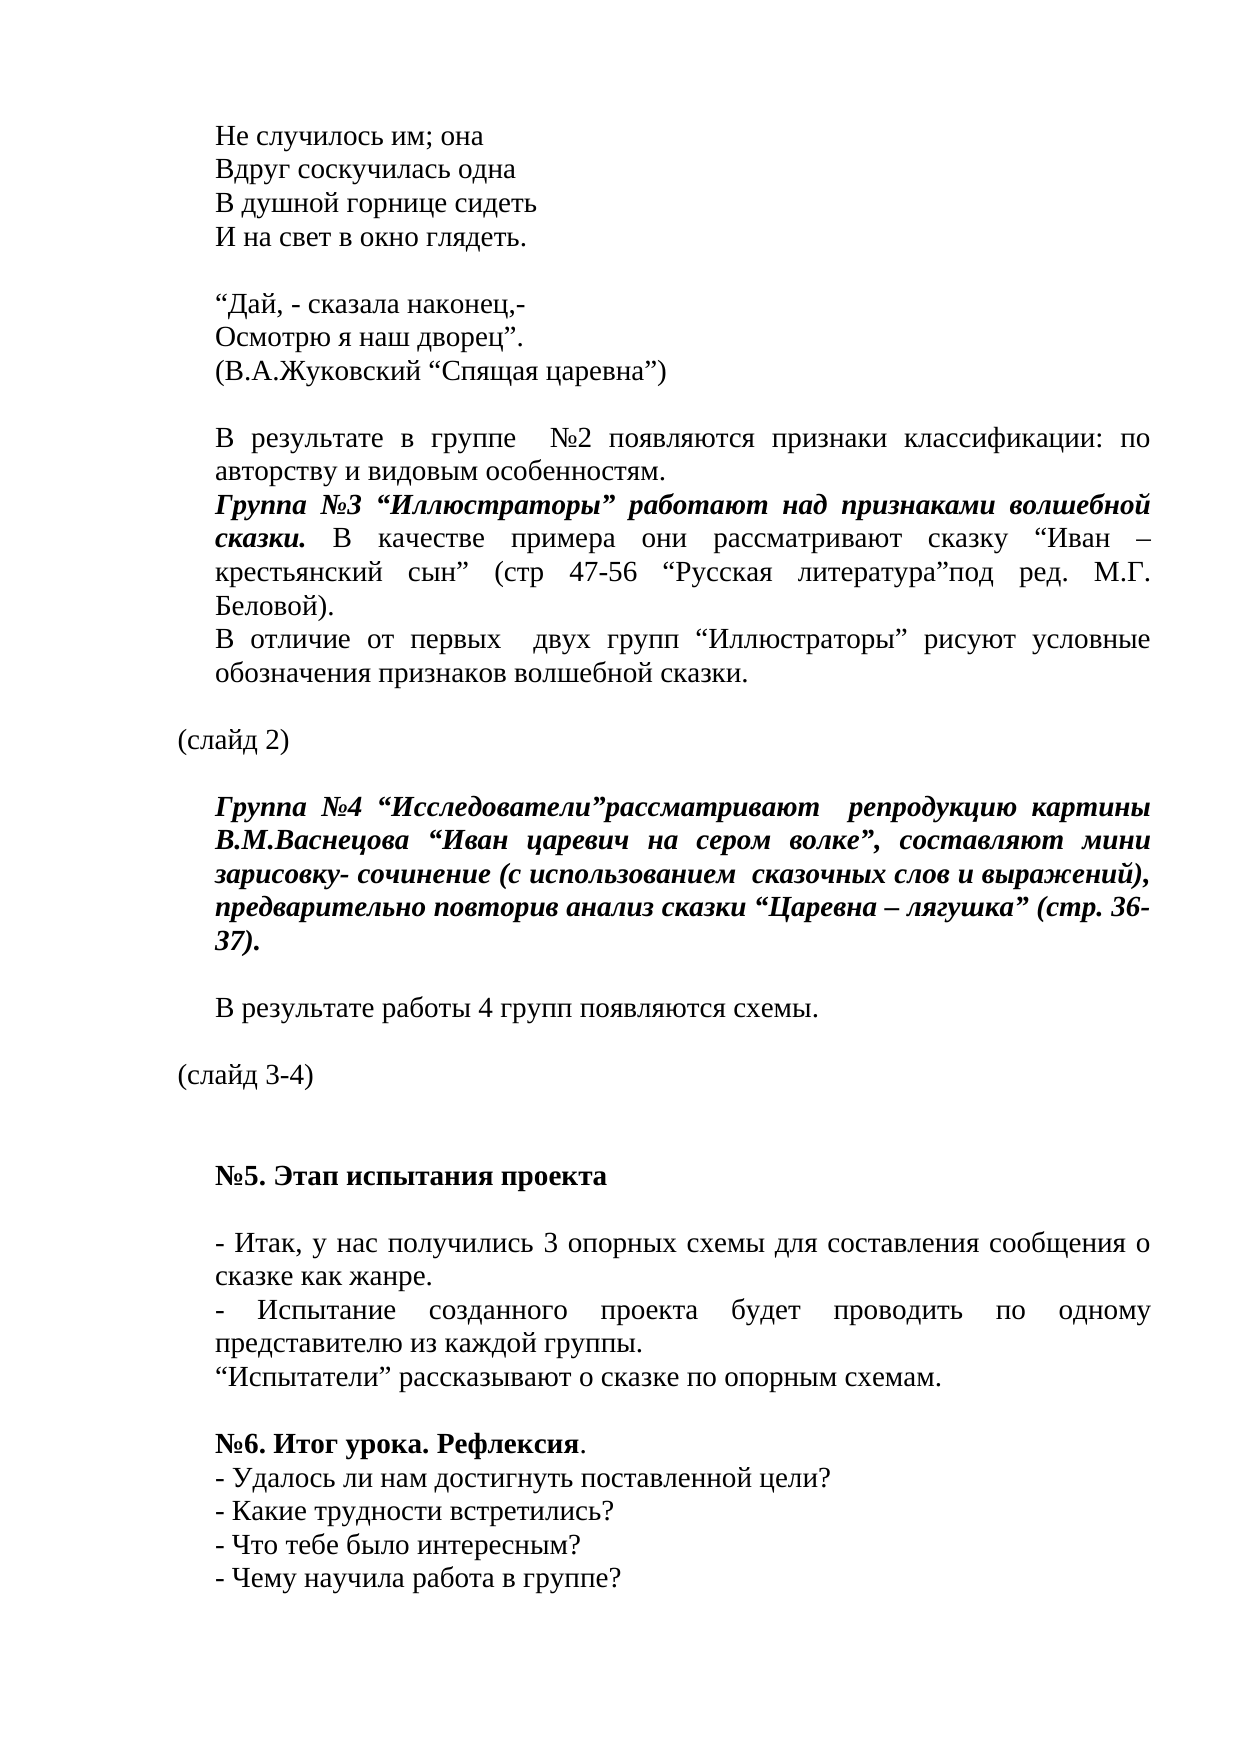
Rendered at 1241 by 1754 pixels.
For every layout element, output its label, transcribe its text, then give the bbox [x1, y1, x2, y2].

text - Какие трудности встретились? [215, 1493, 1152, 1527]
text Группа №3 “Иллюстраторы” работают над признаками волшебной сказки. В качестве примера они рассматривают сказку “Иван – крестьянский сын” (стр 47-56 “Русская литература”под ред. М.Г. Беловой). [215, 487, 1152, 621]
text В отличие от первых двух групп “Иллюстраторы” рисуют условные обозначения признаков волшебной сказки. [215, 621, 1152, 688]
text - Итак, у нас получились 3 опорных схемы для составления сообщения о сказке как жанре. [215, 1225, 1152, 1292]
text №5. Этап испытания проекта [215, 1158, 1152, 1191]
text И на свет в окно глядеть. [215, 219, 1152, 252]
text “Испытатели” рассказывают о сказке по опорным схемам. [215, 1359, 1152, 1393]
text №6. Итог урока. Рефлексия. [215, 1426, 1152, 1460]
text “Дай, - сказала наконец,- [215, 286, 1152, 319]
text (В.А.Жуковский “Спящая царевна”) [215, 353, 1152, 386]
text В душной горнице сидеть [215, 185, 1152, 219]
text Вдруг соскучилась одна [215, 152, 1152, 185]
text - Удалось ли нам достигнуть поставленной цели? [215, 1460, 1152, 1493]
text В результате в группе №2 появляются признаки классификации: по авторству и видовым особенностям. [215, 420, 1152, 487]
text В результате работы 4 групп появляются схемы. [215, 990, 1152, 1024]
text (слайд 2) [177, 722, 1152, 755]
text Осмотрю я наш дворец”. [215, 319, 1152, 353]
text - Испытание созданного проекта будет проводить по одному представителю из каждой группы. [215, 1292, 1152, 1359]
text - Что тебе было интересным? [215, 1527, 1152, 1560]
text Группа №4 “Исследователи”рассматривают репродукцию картины В.М.Васнецова “Иван царевич на сером волке”, составляют мини зарисовку- сочинение (с использованием сказочных слов и выражений), предварительно повторив анализ сказки “Царевна – лягушка” (стр. 36-37). [215, 789, 1152, 957]
text - Чему научила работа в группе? [215, 1560, 1152, 1594]
text Не случилось им; она [215, 118, 1152, 152]
text (слайд 3-4) [177, 1057, 1152, 1091]
